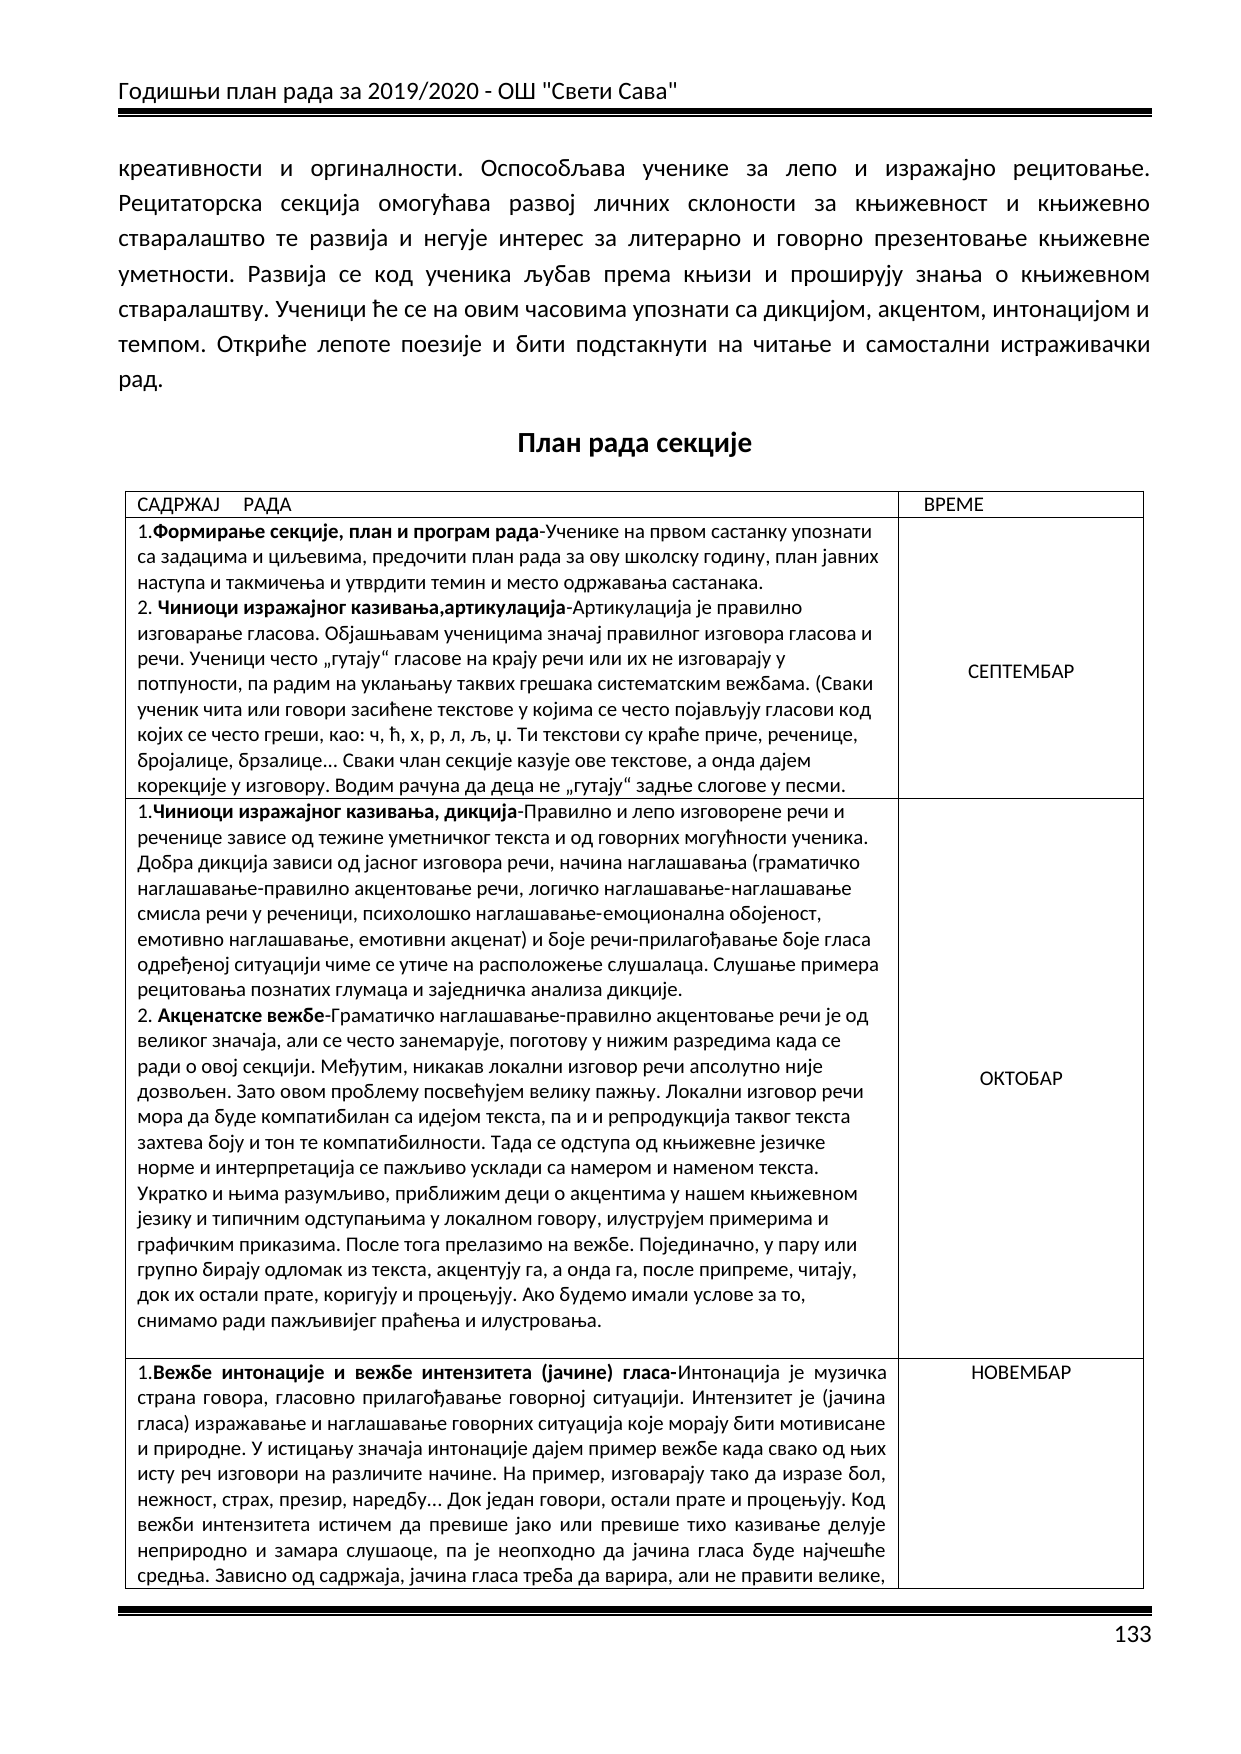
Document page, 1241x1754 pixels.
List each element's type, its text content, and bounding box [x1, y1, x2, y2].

text План рада секције [118, 424, 1152, 460]
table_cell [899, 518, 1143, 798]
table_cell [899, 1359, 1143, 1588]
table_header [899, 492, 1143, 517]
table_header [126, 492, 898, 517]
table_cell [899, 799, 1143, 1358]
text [118, 147, 1152, 394]
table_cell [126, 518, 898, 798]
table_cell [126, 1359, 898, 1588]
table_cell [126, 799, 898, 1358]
